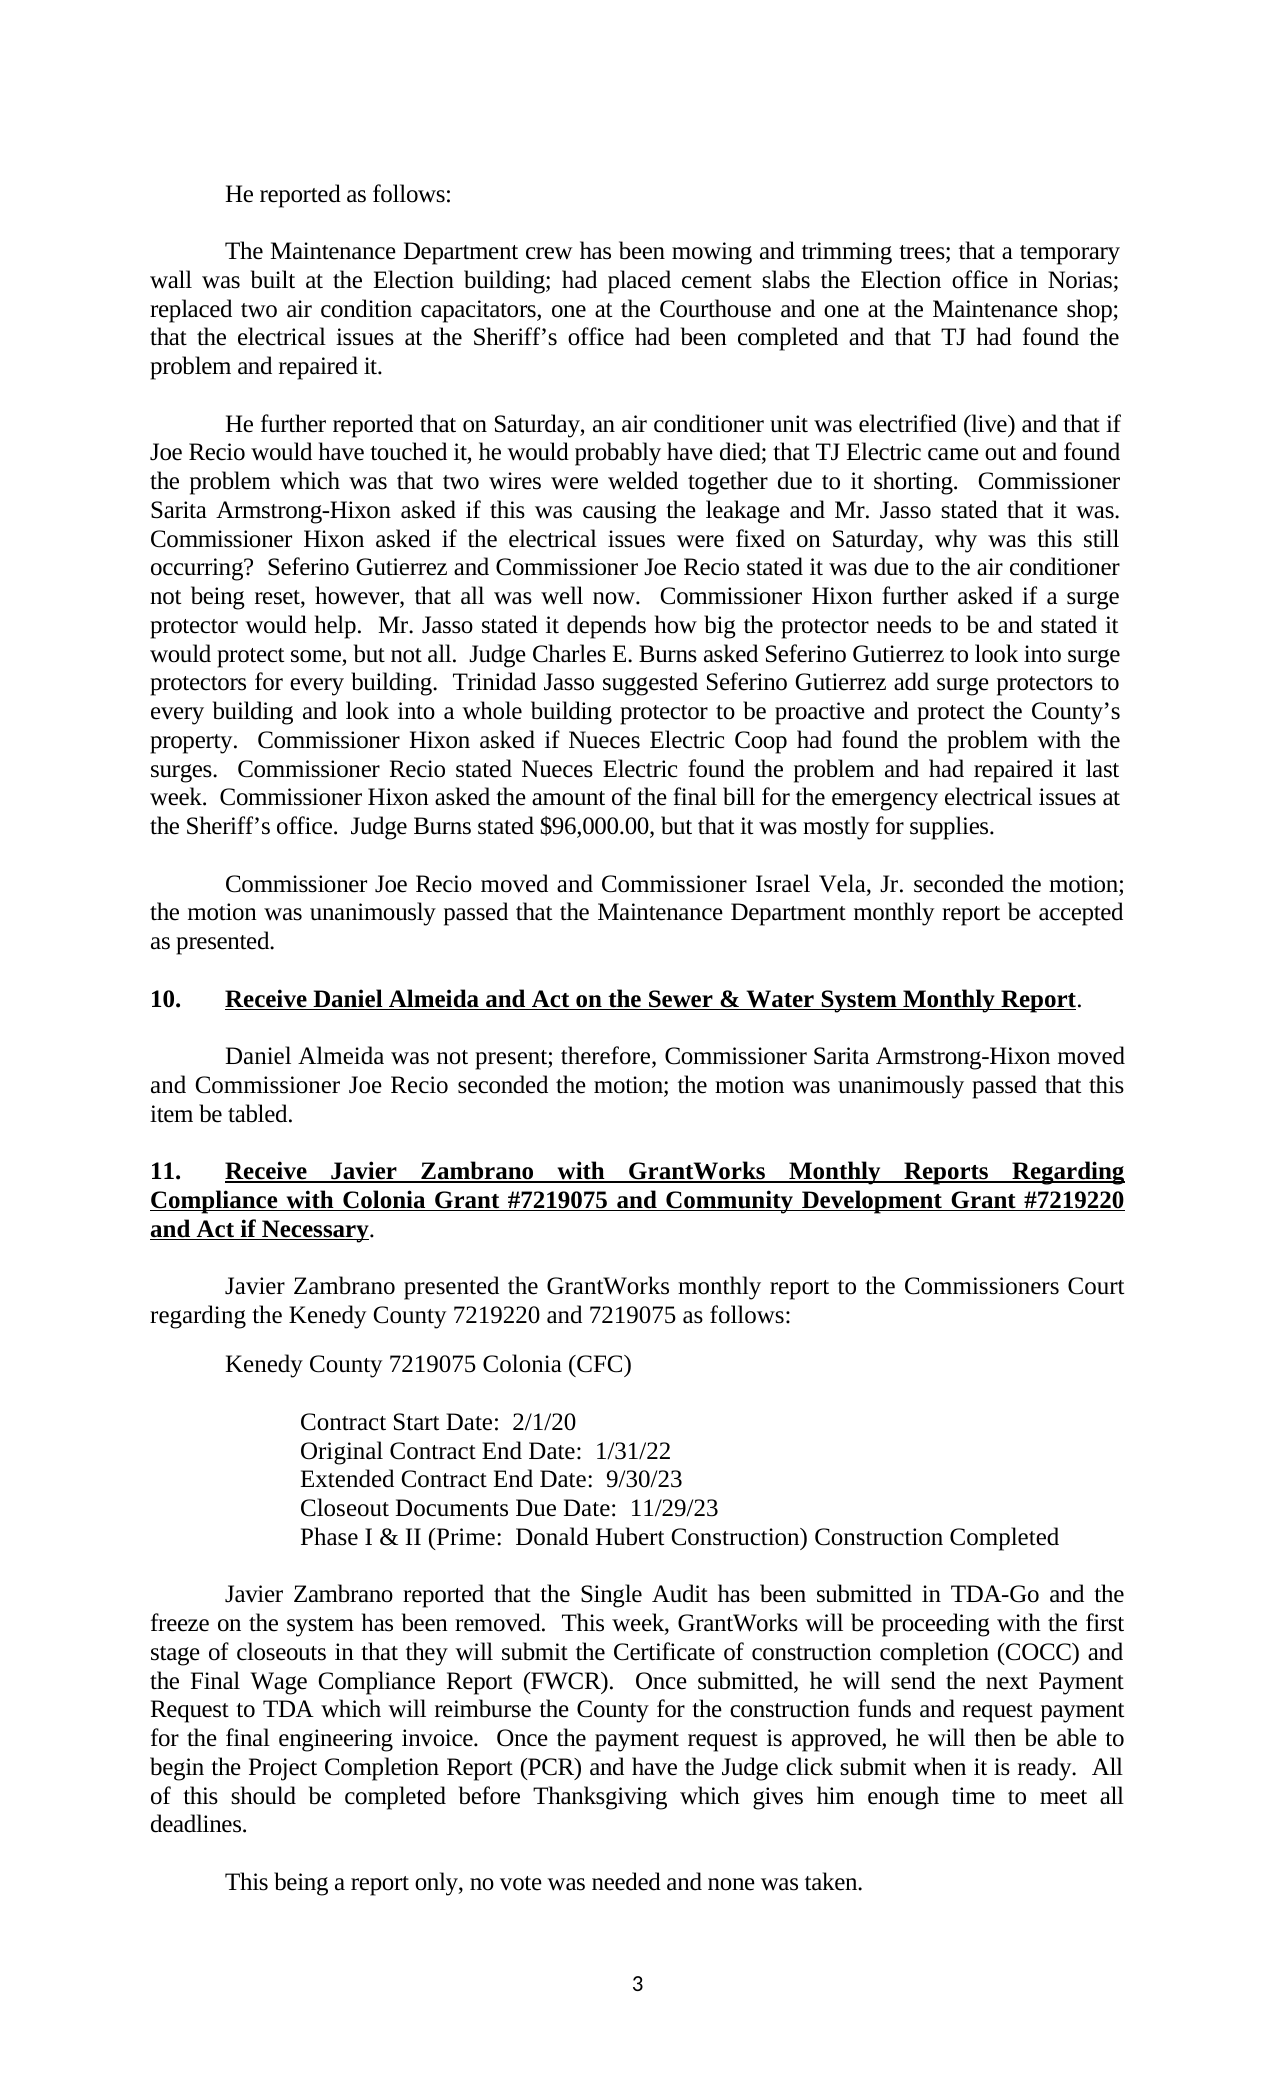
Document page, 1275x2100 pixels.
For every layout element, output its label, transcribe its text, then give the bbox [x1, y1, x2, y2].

list Receive Javier Zambrano with GrantWorks Monthly Reports Regarding Compliance with Colonia Grant #7219075 and Community Development Grant #7219220 and Act if Necessary. [150, 1156, 1125, 1210]
text Commissioner Joe Recio moved and Commissioner Israel Vela, Jr. seconded the motion; the motion was unanimously passed that the Maintenance Department monthly report be accepted as presented. [150, 869, 1125, 955]
text He reported as follows: [150, 179, 1121, 207]
text The Maintenance Department crew has been mowing and trimming trees; that a temporary wall was built at the Election building; had placed cement slabs the Election office in Norias; replaced two air condition capacitators, one at the Courthouse and one at the Maintenance shop; that the electrical issues at the Sheriff’s office had been completed and that TJ had found the problem and repaired it. [150, 236, 1121, 380]
text This being a report only, no vote was needed and none was taken. [150, 1867, 1125, 1896]
text Closeout Documents Due Date: 11/29/23 [150, 1493, 1125, 1522]
text Contract Start Date: 2/1/20 [150, 1407, 1125, 1436]
list Receive Daniel Almeida and Act on the Sewer & Water System Monthly Report. [150, 984, 1125, 1012]
text Daniel Almeida was not present; therefore, Commissioner Sarita Armstrong-Hixon moved and Commissioner Joe Recio seconded the motion; the motion was unanimously passed that this item be tabled. [150, 1041, 1125, 1127]
text Javier Zambrano presented the GrantWorks monthly report to the Commissioners Court regarding the Kenedy County 7219220 and 7219075 as follows: [150, 1271, 1125, 1329]
text He further reported that on Saturday, an air conditioner unit was electrified (live) and that if Joe Recio would have touched it, he would probably have died; that TJ Electric came out and found the problem which was that two wires were welded together due to it shorting. Commissioner Sarita Armstrong-Hixon asked if this was causing the leakage and Mr. Jasso stated that it was. Commissioner Hixon asked if the electrical issues were fixed on Saturday, why was this still occurring? Seferino Gutierrez and Commissioner Joe Recio stated it was due to the air conditioner not being reset, however, that all was well now. Commissioner Hixon further asked if a surge protector would help. Mr. Jasso stated it depends how big the protector needs to be and stated it would protect some, but not all. Judge Charles E. Burns asked Seferino Gutierrez to look into surge protectors for every building. Trinidad Jasso suggested Seferino Gutierrez add surge protectors to every building and look into a whole building protector to be proactive and protect the County’s property. Commissioner Hixon asked if Nueces Electric Coop had found the problem with the surges. Commissioner Recio stated Nueces Electric found the problem and had repaired it last week. Commissioner Hixon asked the amount of the final bill for the emergency electrical issues at the Sheriff’s office. Judge Burns stated $96,000.00, but that it was mostly for supplies. [150, 409, 1121, 840]
list Receive Javier Zambrano with GrantWorks Monthly Reports Regarding Compliance with Colonia Grant #7219075 and Community Development Grant #7219220 and Act if Necessary. [150, 1211, 1125, 1242]
text Javier Zambrano reported that the Single Audit has been submitted in TDA-Go and the freeze on the system has been removed. This week, GrantWorks will be proceeding with the first stage of closeouts in that they will submit the Certificate of construction completion (COCC) and the Final Wage Compliance Report (FWCR). Once submitted, he will send the next Payment Request to TDA which will reimburse the County for the construction funds and request payment for the final engineering invoice. Once the payment request is approved, he will then be able to begin the Project Completion Report (PCR) and have the Judge click submit when it is ready. All of this should be completed before Thanksgiving which gives him enough time to meet all deadlines. [150, 1579, 1125, 1838]
text Original Contract End Date: 1/31/22 [150, 1436, 1125, 1464]
text Kenedy County 7219075 Colonia (CFC) [150, 1349, 1125, 1378]
text Extended Contract End Date: 9/30/23 [150, 1464, 1125, 1493]
text Phase I & II (Prime: Donald Hubert Construction) Construction Completed [150, 1522, 1125, 1551]
